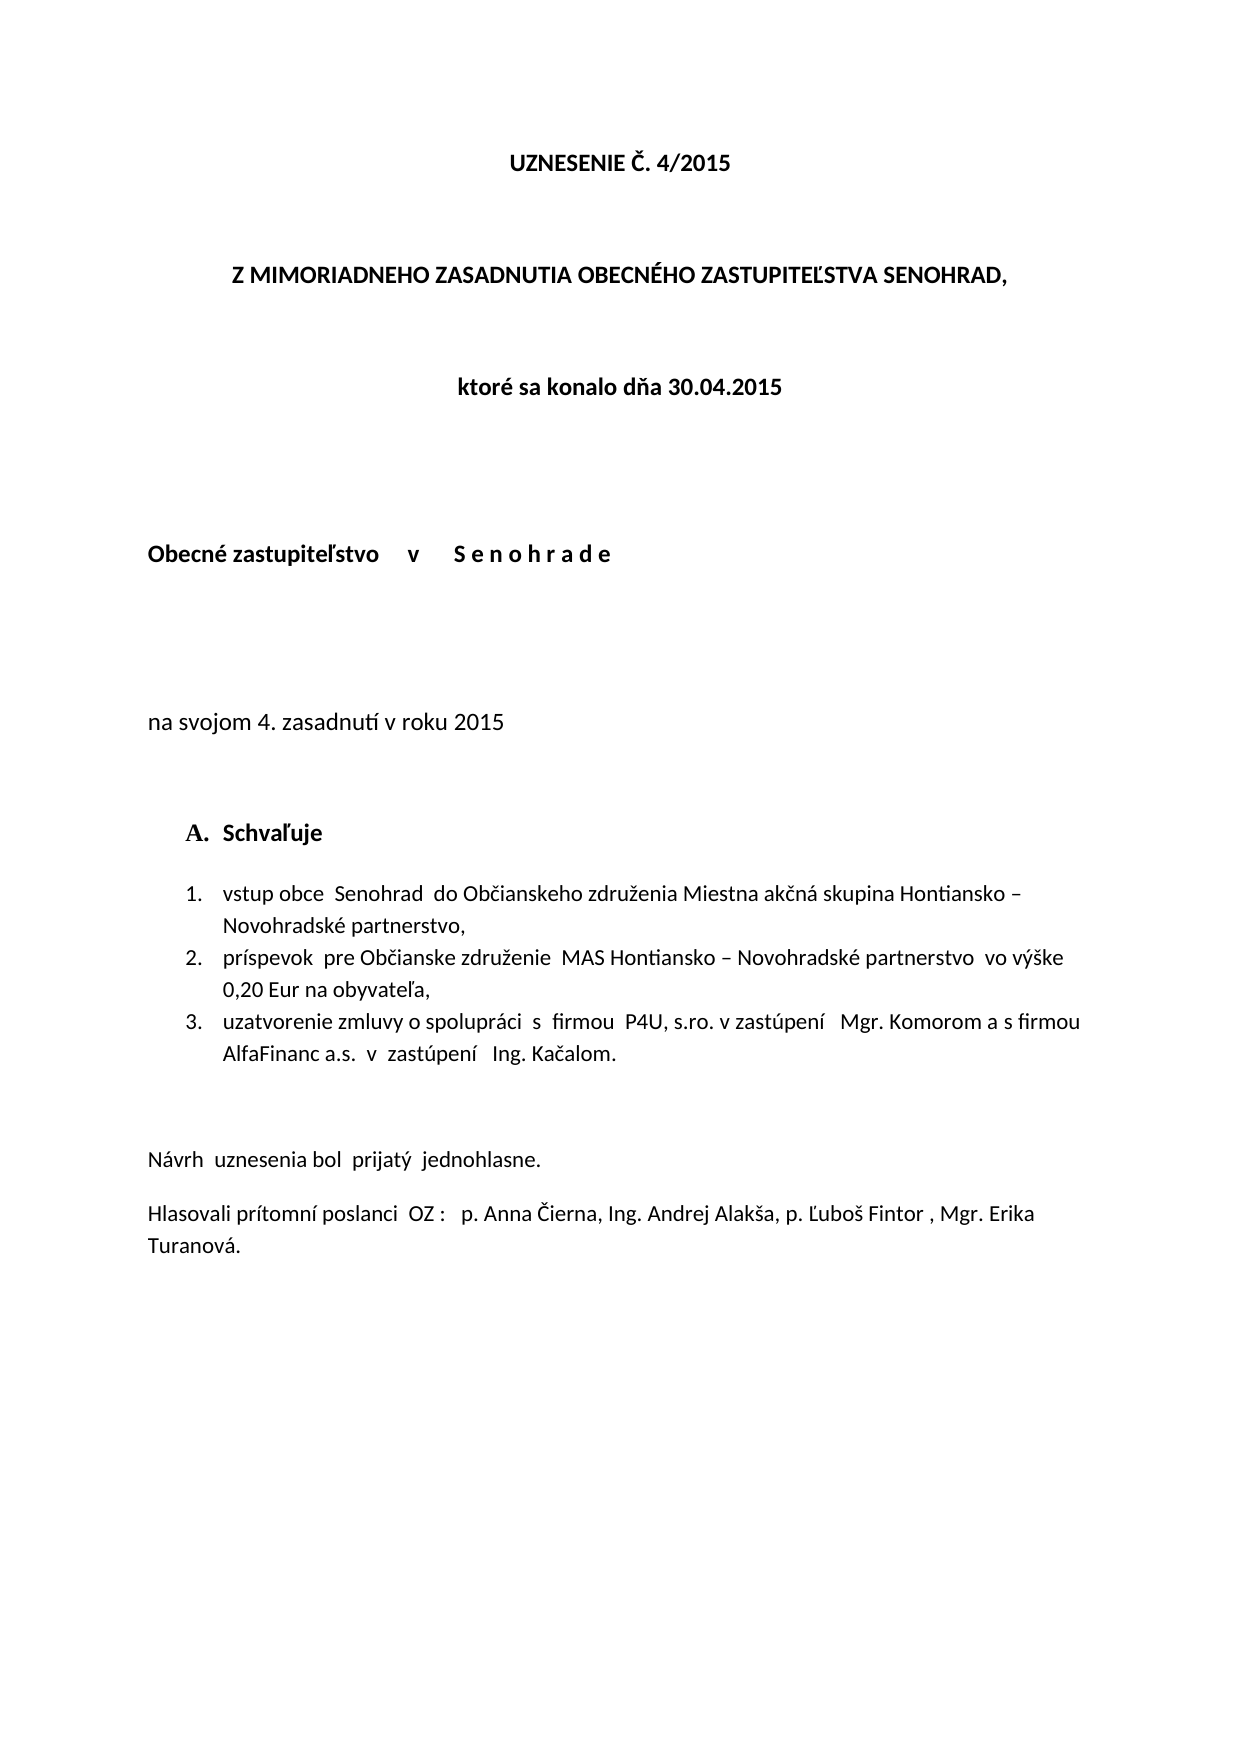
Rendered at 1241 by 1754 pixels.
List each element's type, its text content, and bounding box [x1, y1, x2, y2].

text Návrh uznesenia bol prijatý jednohlasne. [148, 1146, 1093, 1174]
text uznesenie č. 4/2015 [148, 148, 1093, 178]
list príspevok pre Občianske združenie MAS Hontiansko – Novohradské partnerstvo vo výške 0,20 Eur na obyvateľa, [185, 943, 1093, 1003]
list uzatvorenie zmluvy o spolupráci s firmou P4U, s.ro. v zastúpení Mgr. Komorom a s firmou AlfaFinanc a.s. v zastúpení Ing. Kačalom. [185, 1007, 1093, 1068]
list Schvaľuje [185, 818, 1093, 848]
text Hlasovali prítomní poslanci OZ : p. Anna Čierna, Ing. Andrej Alakša, p. Ľuboš Fintor , Mgr. Erika Turanová. [148, 1199, 1093, 1259]
text ktoré sa konalo dňa 30.04.2015 [148, 371, 1093, 401]
text z mimoriadneho zasadnutia obecného zastupiteľstva senohrad, [148, 259, 1093, 290]
list vstup obce Senohrad do Občianskeho združenia Miestna akčná skupina Hontiansko – Novohradské partnerstvo, [185, 879, 1093, 939]
text na svojom 4. zasadnutí v roku 2015 [148, 706, 1093, 736]
text Obecné zastupiteľstvo v S e n o h r a d e [148, 538, 1093, 569]
